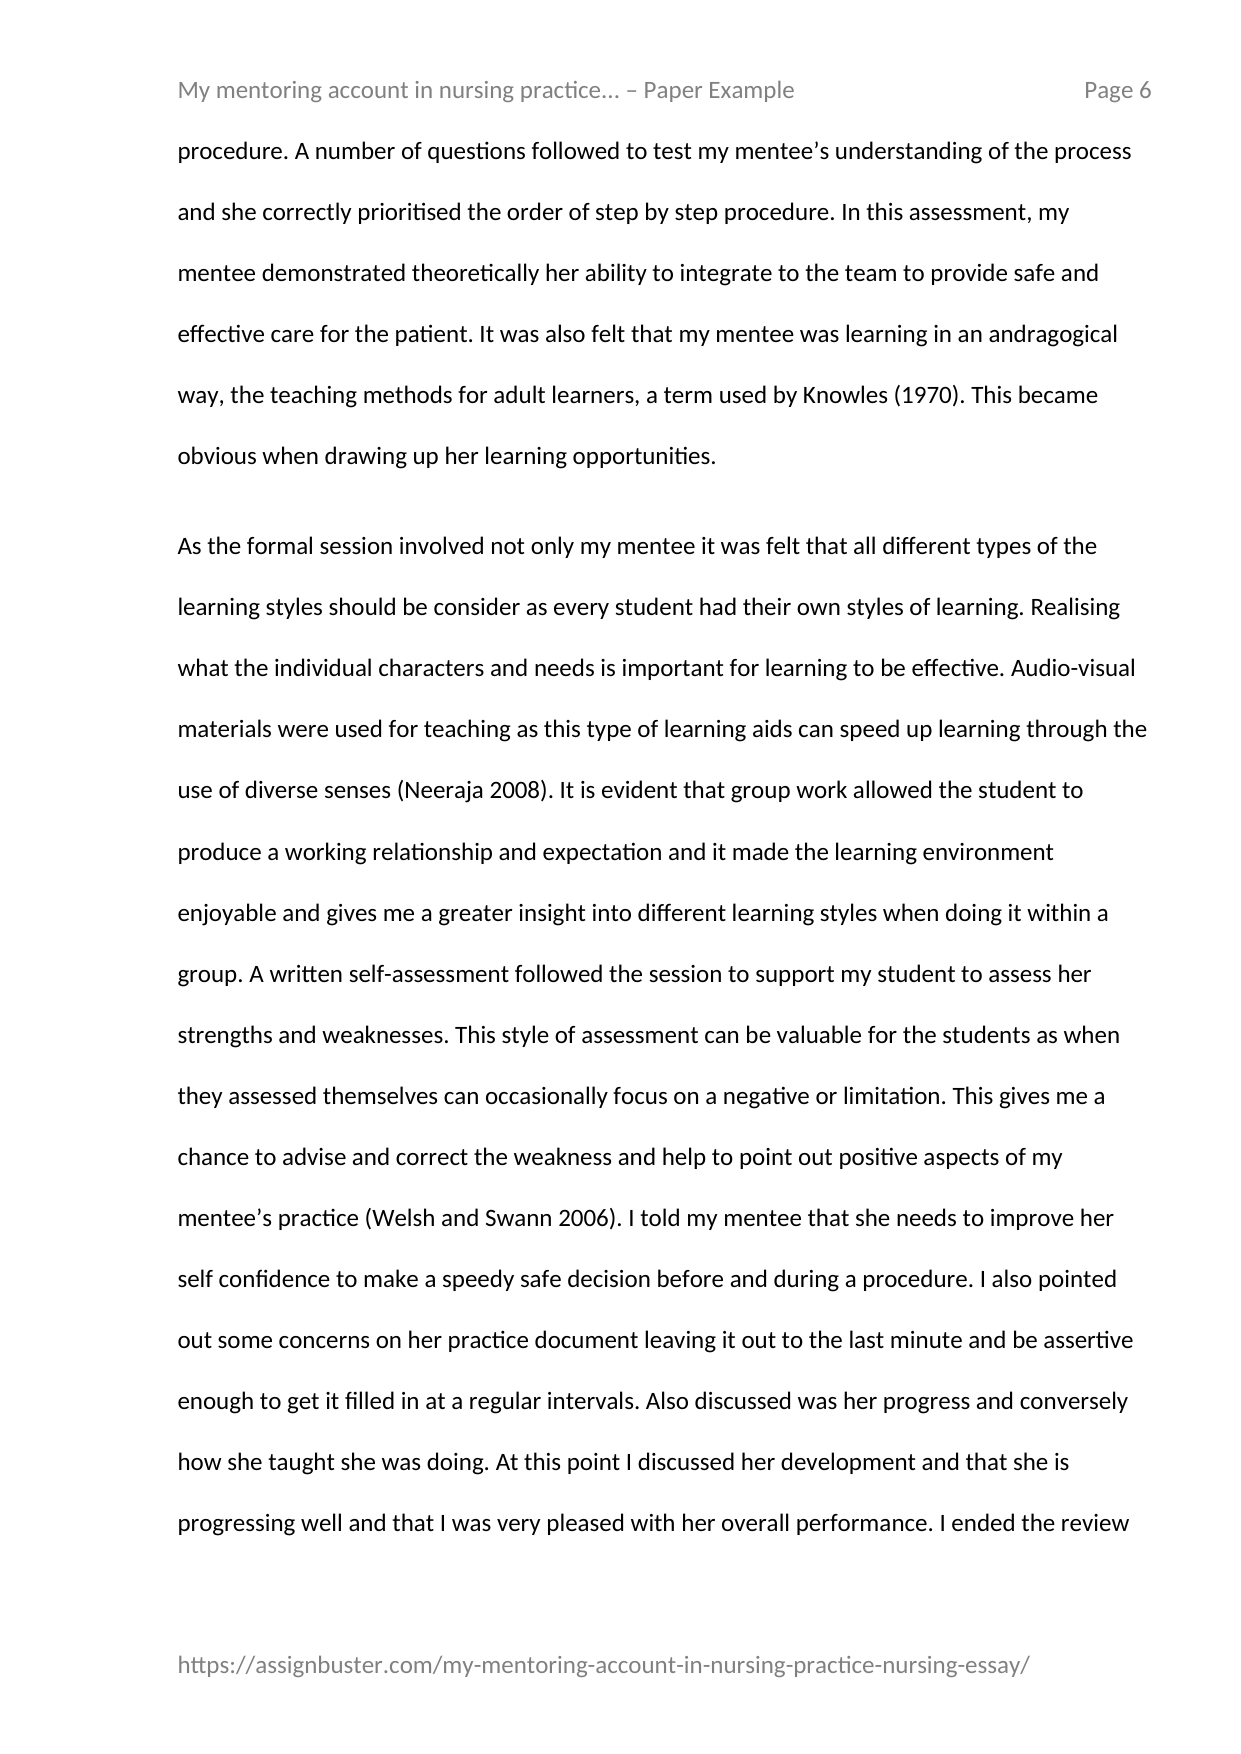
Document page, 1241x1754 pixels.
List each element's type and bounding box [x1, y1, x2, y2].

text [177, 135, 1152, 471]
text [177, 531, 1152, 1538]
